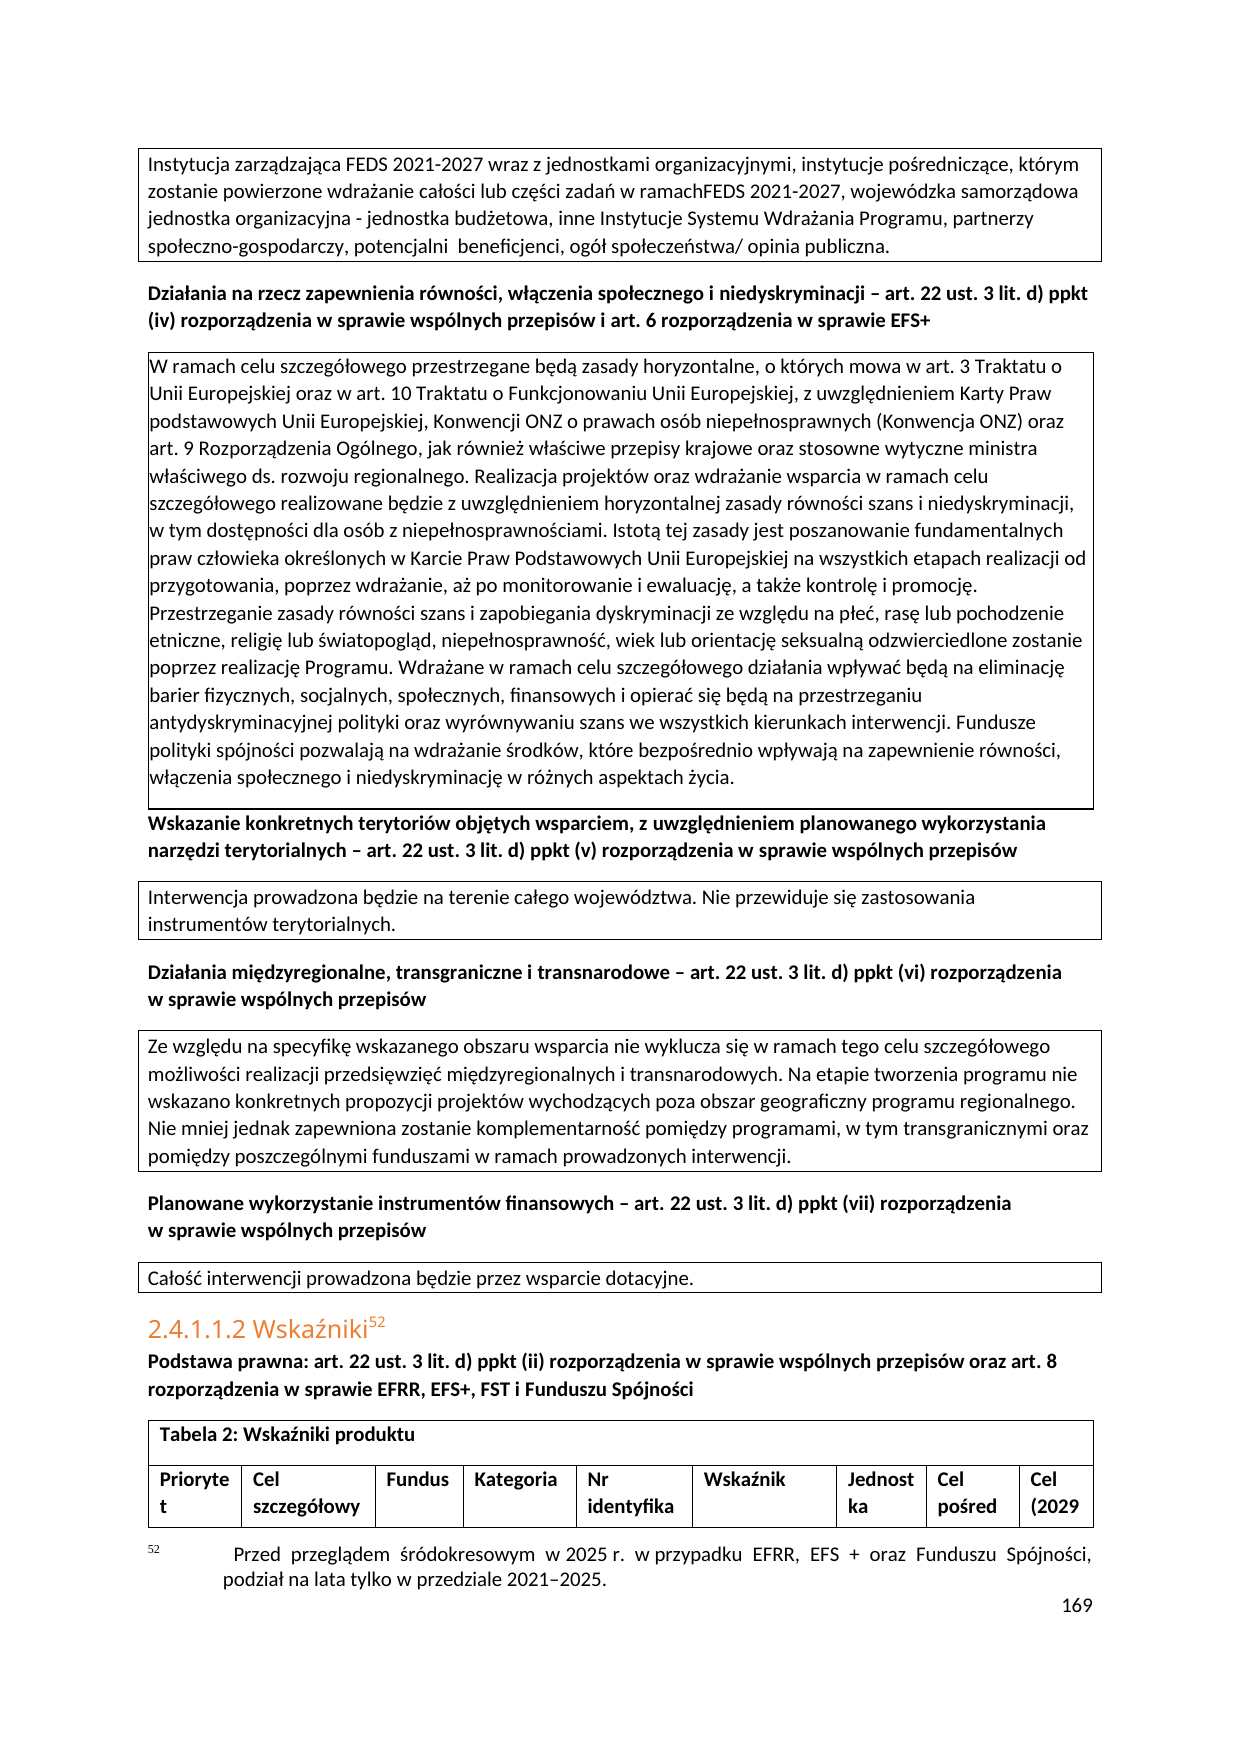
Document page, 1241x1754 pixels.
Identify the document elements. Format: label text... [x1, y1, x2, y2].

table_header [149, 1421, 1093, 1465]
text Instytucja zarządzająca FEDS 2021-2027 wraz z jednostkami organizacyjnymi, instytucje pośredniczące, którym zostanie powierzone wdrażanie całości lub części zadań w ramachFEDS 2021-2027, wojewódzka samorządowa jednostka organizacyjna - jednostka budżetowa, inne Instytucje Systemu Wdrażania Programu, partnerzy społeczno-gospodarczy, potencjalni beneficjenci, ogół społeczeństwa/ opinia publiczna. [139, 149, 1101, 261]
text Podstawa prawna: art. 22 ust. 3 lit. d) ppkt (ii) rozporządzenia w sprawie wspólnych przepisów oraz art. 8 rozporządzenia w sprawie EFRR, EFS+, FST i Funduszu Spójności [148, 1349, 1092, 1402]
text Działania międzyregionalne, transgraniczne i transnarodowe – art. 22 ust. 3 lit. d) ppkt (vi) rozporządzenia w sprawie wspólnych przepisów [148, 959, 1092, 1012]
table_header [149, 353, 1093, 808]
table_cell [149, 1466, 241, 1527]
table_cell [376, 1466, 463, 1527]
text Działania na rzecz zapewnienia równości, włączenia społecznego i niedyskryminacji – art. 22 ust. 3 lit. d) ppkt (iv) rozporządzenia w sprawie wspólnych przepisów i art. 6 rozporządzenia w sprawie EFS+ [148, 280, 1092, 333]
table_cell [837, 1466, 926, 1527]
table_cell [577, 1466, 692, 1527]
text Całość interwencji prowadzona będzie przez wsparcie dotacyjne. [139, 1263, 1101, 1292]
text Wskazanie konkretnych terytoriów objętych wsparciem, z uwzględnieniem planowanego wykorzystania narzędzi terytorialnych – art. 22 ust. 3 lit. d) ppkt (v) rozporządzenia w sprawie wspólnych przepisów [148, 810, 1092, 862]
text Planowane wykorzystanie instrumentów finansowych – art. 22 ust. 3 lit. d) ppkt (vii) rozporządzenia w sprawie wspólnych przepisów [148, 1190, 1092, 1243]
text Interwencja prowadzona będzie na terenie całego województwa. Nie przewiduje się zastosowania instrumentów terytorialnych. [139, 882, 1101, 939]
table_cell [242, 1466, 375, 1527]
subtitle 2.4.1.1.2 Wskaźniki [148, 1312, 1092, 1346]
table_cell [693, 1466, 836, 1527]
text Ze względu na specyfikę wskazanego obszaru wsparcia nie wyklucza się w ramach tego celu szczegółowego możliwości realizacji przedsięwzięć międzyregionalnych i transnarodowych. Na etapie tworzenia programu nie wskazano konkretnych propozycji projektów wychodzących poza obszar geograficzny programu regionalnego. Nie mniej jednak zapewniona zostanie komplementarność pomiędzy programami, w tym transgranicznymi oraz pomiędzy poszczególnymi funduszami w ramach prowadzonych interwencji. [139, 1031, 1101, 1171]
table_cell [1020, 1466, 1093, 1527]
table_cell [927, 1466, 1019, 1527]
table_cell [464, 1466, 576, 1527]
